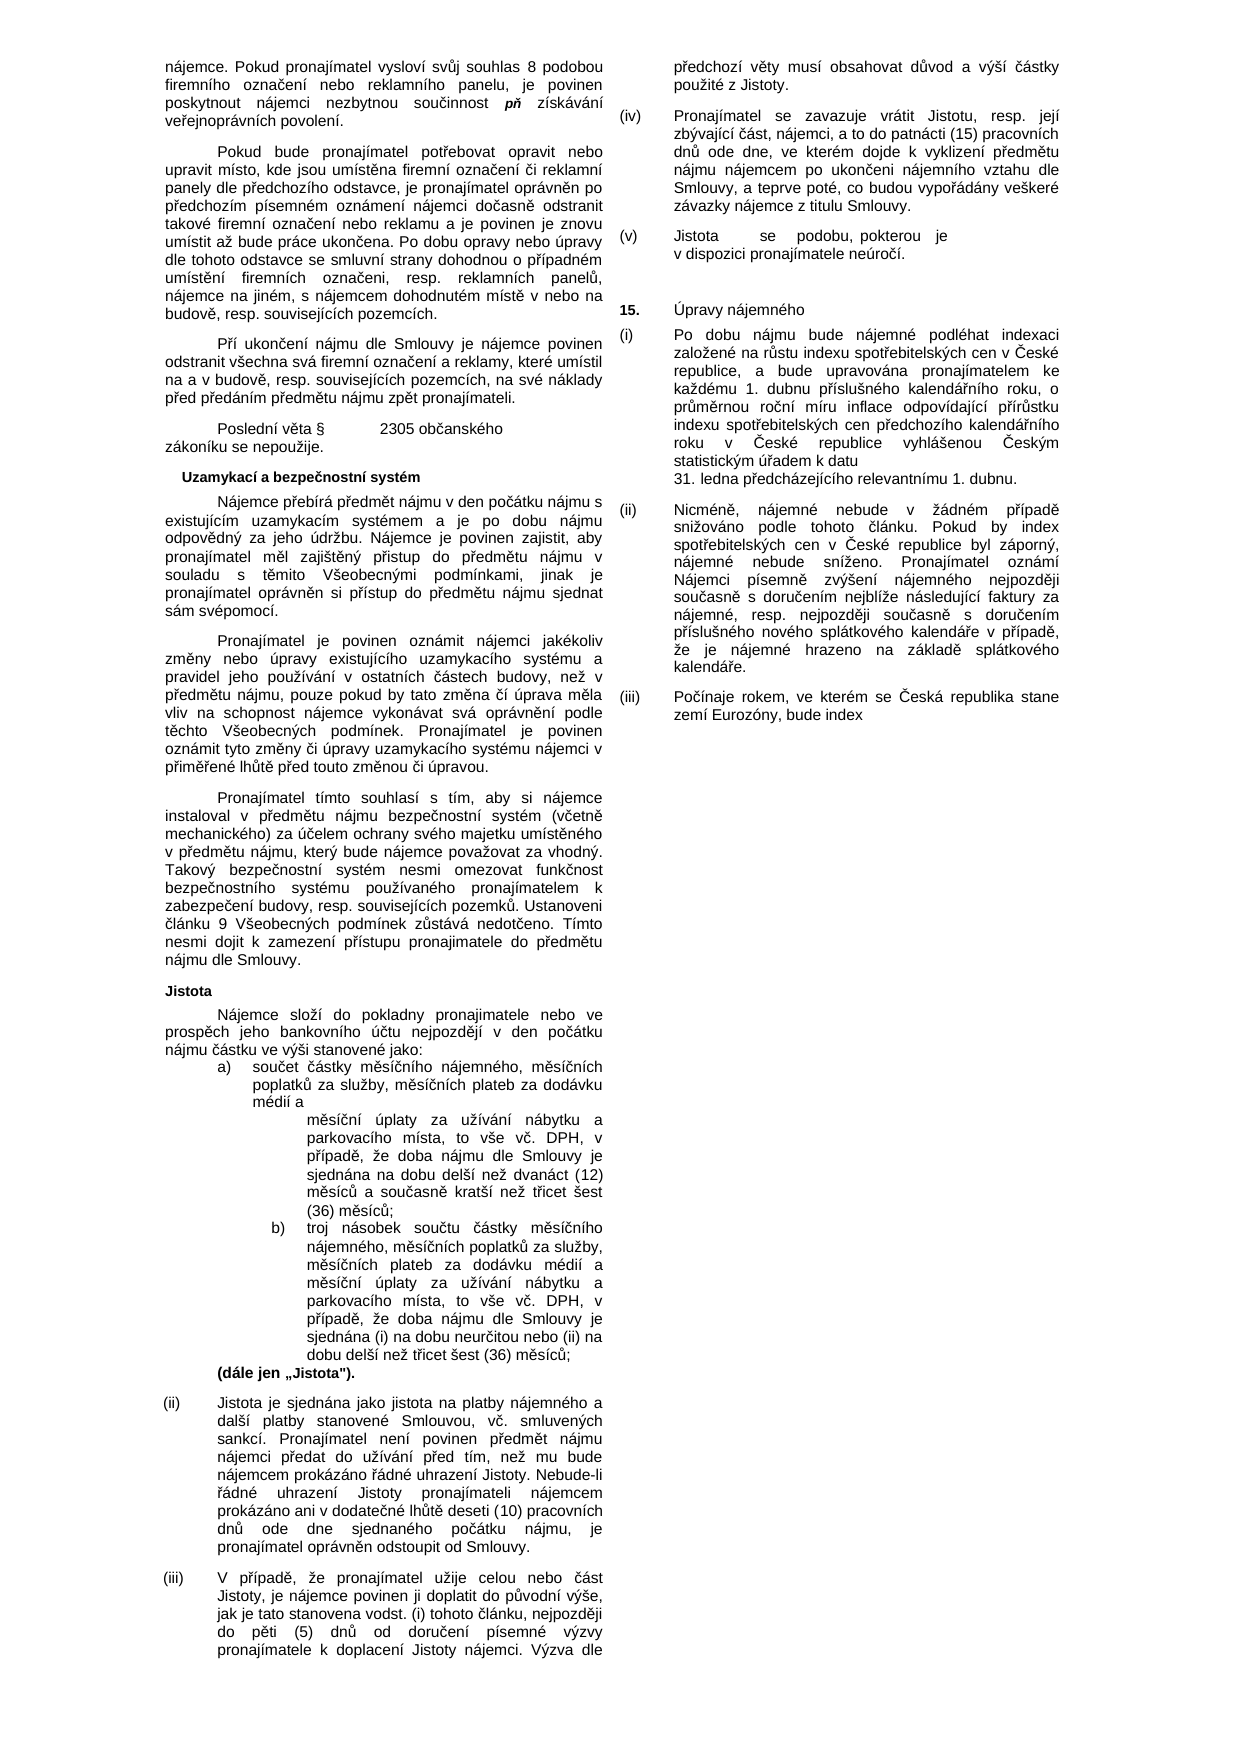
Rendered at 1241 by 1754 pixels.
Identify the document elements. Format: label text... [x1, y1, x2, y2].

list Pronajímatel se zavazuje vrátit Jistotu, resp. její zbývající část, nájemci, a to do patnácti (15) pracovních dnů ode dne, ve kterém dojde k vyklizení předmětu nájmu nájemcem po ukončeni nájemního vztahu dle Smlouvy, a teprve poté, co budou vypořádány veškeré závazky nájemce z titulu Smlouvy. [619, 107, 1060, 215]
list Nicméně, nájemné nebude v žádném případě snižováno podle tohoto článku. Pokud by index spotřebitelských cen v České republice byl záporný, nájemné nebude sníženo. Pronajímatel oznámí Nájemci písemně zvýšení nájemného nejpozději současně s doručením nejblíže následující faktury za nájemné, resp. nejpozději současně s doručením příslušného nového splátkového kalendáře v případě, že je nájemné hrazeno na základě splátkového kalendáře. [619, 501, 1060, 676]
list Jistota se po dobu, po kterou je [619, 227, 1062, 245]
text Nájemce přebírá předmět nájmu v den počátku nájmu s existujícím uzamykacím systémem a je po dobu nájmu odpovědný za jeho údržbu. Nájemce je povinen zajistit, aby pronajímatel měl zajištěný přistup do předmětu nájmu v souladu s těmito Všeobecnými podmínkami, jinak je pronajímatel oprávněn si přístup do předmětu nájmu sjednat sám svépomocí. [165, 493, 603, 620]
text Jistota [165, 984, 605, 999]
text Pronajímatel je povinen oznámit nájemci jakékoliv změny nebo úpravy existujícího uzamykacího systému a pravidel jeho používání v ostatních částech budovy, než v předmětu nájmu, pouze pokud by tato změna čí úprava měla vliv na schopnost nájemce vykonávat svá oprávnění podle těchto Všeobecných podmínek. Pronajímatel je povinen oznámit tyto změny či úpravy uzamykacího systému nájemci v přiměřené lhůtě před touto změnou či úpravou. [165, 632, 603, 776]
text v dispozici pronajímatele neúročí. [673, 245, 1062, 263]
text nájemce. Pokud pronajímatel vysloví svůj souhlas 8 podobou firemního označení nebo reklamního panelu, je povinen poskytnout nájemci nezbytnou součinnost pň získávání veřejnoprávních povolení. [165, 58, 603, 130]
text Uzamykací a bezpečnostní systém [182, 471, 605, 486]
text Poslední věta § 2305 občanského [217, 420, 605, 438]
list V případě, že pronajímatel užije celou nebo část Jistoty, je nájemce povinen ji doplatit do původní výše, jak je tato stanovena vodst. (i) tohoto článku, nejpozději do pěti (5) dnů od doručení písemné výzvy pronajímatele k doplacení Jistoty nájemci. Výzva dle předchozí věty musí obsahovat důvod a výší částky použité z Jistoty. [163, 1569, 603, 1659]
text Pří ukončení nájmu dle Smlouvy je nájemce povinen odstranit všechna svá firemní označení a reklamy, které umístil na a v budově, resp. souvisejících pozemcích, na své náklady před předáním předmětu nájmu zpět pronajímateli. [165, 335, 603, 407]
text zákoníku se nepoužije. [165, 438, 605, 456]
list ledna předcházejícího relevantnímu 1. dubnu. [673, 470, 1062, 488]
list Počínaje rokem, ve kterém se Česká republika stane zemí Eurozóny, bude index [619, 688, 1060, 723]
list Úpravy nájemného [619, 303, 1062, 318]
list součet částky měsíčního nájemného, měsíčních poplatků za služby, měsíčních plateb za dodávku médií a [217, 1059, 603, 1111]
text měsíční úplaty za užívání nábytku a parkovacího místa, to vše vč. DPH, v případě, že doba nájmu dle Smlouvy je sjednána na dobu delší než dvanáct (12) měsíců a současně kratší než třicet šest (36) měsíců; [307, 1111, 603, 1219]
list Po dobu nájmu bude nájemné podléhat indexaci založené na růstu indexu spotřebitelských cen v České republice, a bude upravována pronajímatelem ke každému 1. dubnu příslušného kalendářního roku, o průměrnou roční míru inflace odpovídající přírůstku indexu spotřebitelských cen předchozího kalendářního roku v České republice vyhlášenou Českým statistickým úřadem k datu [619, 326, 1060, 470]
text Nájemce složí do pokladny pronajimatele nebo ve prospěch jeho bankovního účtu nejpozdějí v den počátku nájmu částku ve výši stanovené jako: [165, 1006, 603, 1059]
list Jistota je sjednána jako jistota na platby nájemného a další platby stanovené Smlouvou, vč. smluvených sankcí. Pronajímatel není povinen předmět nájmu nájemci předat do užívání před tím, než mu bude nájemcem prokázáno řádné uhrazení Jistoty. Nebude-li řádné uhrazení Jistoty pronajímateli nájemcem prokázáno ani v dodatečné lhůtě deseti (10) pracovních dnů ode dne sjednaného počátku nájmu, je pronajímatel oprávněn odstoupit od Smlouvy. [163, 1394, 603, 1556]
text (dále jen „Jistota"). [217, 1364, 605, 1382]
text Pokud bude pronajímatel potřebovat opravit nebo upravit místo, kde jsou umístěna firemní označení či reklamní panely dle předchozího odstavce, je pronajímatel oprávněn po předchozím písemném oznámení nájemci dočasně odstranit takové firemní označení nebo reklamu a je povinen je znovu umístit až bude práce ukončena. Po dobu opravy nebo úpravy dle tohoto odstavce se smluvní strany dohodnou o případném umístění firemních označeni, resp. reklamních panelů, nájemce na jiném, s nájemcem dohodnutém místě v nebo na budově, resp. souvisejících pozemcích. [165, 143, 603, 323]
list troj násobek součtu částky měsíčního nájemného, měsíčních poplatků za služby, měsíčních plateb za dodávku médií a měsíční úplaty za užívání nábytku a parkovacího místa, to vše vč. DPH, v případě, že doba nájmu dle Smlouvy je sjednána (i) na dobu neurčitou nebo (ii) na dobu delší než třicet šest (36) měsíců; [271, 1219, 603, 1364]
text Pronajímatel tímto souhlasí s tím, aby si nájemce instaloval v předmětu nájmu bezpečnostní systém (včetně mechanického) za účelem ochrany svého majetku umístěného v předmětu nájmu, který bude nájemce považovat za vhodný. Takový bezpečnostní systém nesmi omezovat funkčnost bezpečnostního systému používaného pronajímatelem k zabezpečení budovy, resp. souvisejících pozemků. Ustanoveni článku 9 Všeobecných podmínek zůstává nedotčeno. Tímto nesmi dojit k zamezení přístupu pronajimatele do předmětu nájmu dle Smlouvy. [165, 789, 603, 969]
